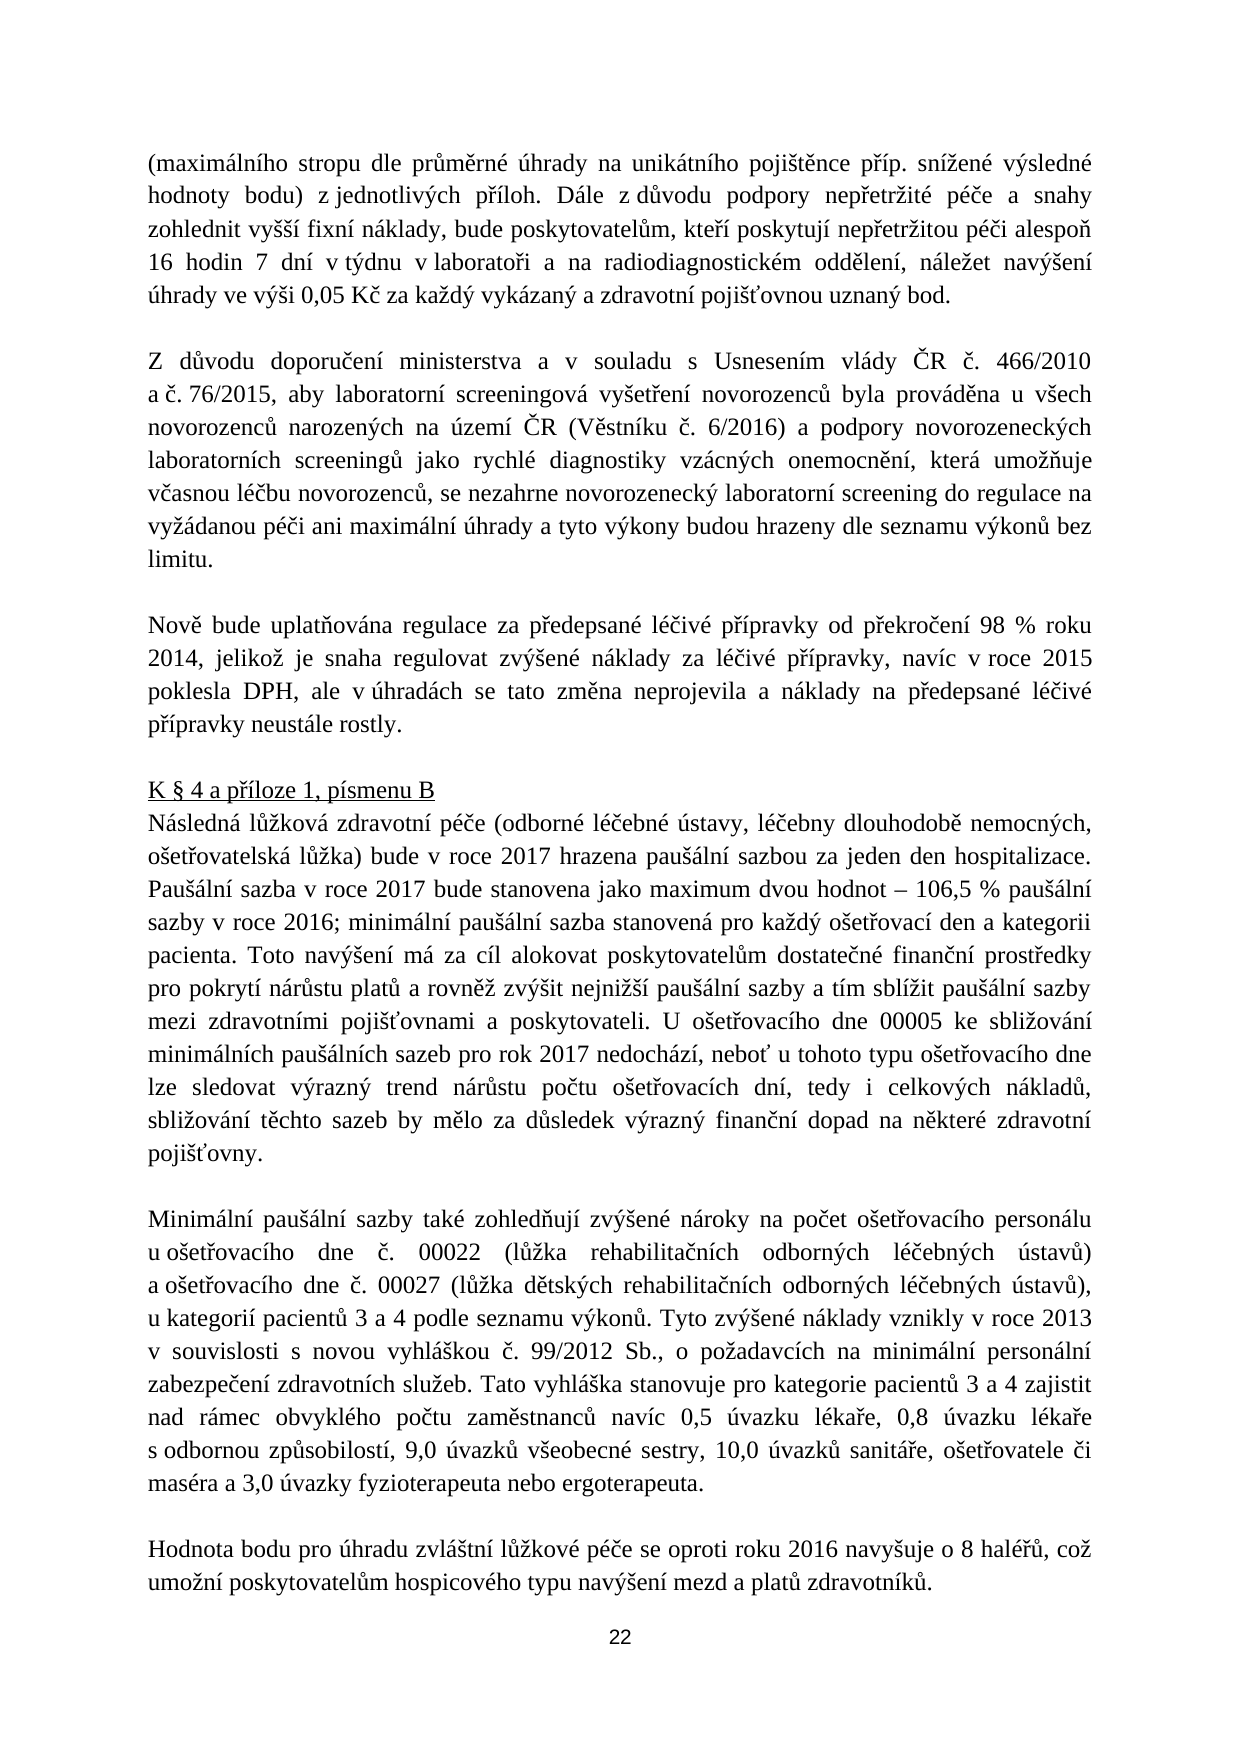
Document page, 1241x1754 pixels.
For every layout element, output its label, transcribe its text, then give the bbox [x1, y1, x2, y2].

text Následná lůžková zdravotní péče (odborné léčebné ústavy, léčebny dlouhodobě nemocných, ošetřovatelská lůžka) bude v roce 2017 hrazena paušální sazbou za jeden den hospitalizace. Paušální sazba v roce 2017 bude stanovena jako maximum dvou hodnot – 106,5 % paušální sazby v roce 2016; minimální paušální sazba stanovená pro každý ošetřovací den a kategorii pacienta. Toto navýšení má za cíl alokovat poskytovatelům dostatečné finanční prostředky pro pokrytí nárůstu platů a rovněž zvýšit nejnižší paušální sazby a tím sblížit paušální sazby mezi zdravotními pojišťovnami a poskytovateli. U ošetřovacího dne 00005 ke sbližování minimálních paušálních sazeb pro rok 2017 nedochází, neboť u tohoto typu ošetřovacího dne lze sledovat výrazný trend nárůstu počtu ošetřovacích dní, tedy i celkových nákladů, sbližování těchto sazeb by mělo za důsledek výrazný finanční dopad na některé zdravotní pojišťovny. [148, 808, 1093, 1167]
text Nově bude uplatňována regulace za předepsané léčivé přípravky od překročení 98 % roku 2014, jelikož je snaha regulovat zvýšené náklady za léčivé přípravky, navíc v roce 2015 poklesla DPH, ale v úhradách se tato změna neprojevila a náklady na předepsané léčivé přípravky neustále rostly. [148, 610, 1093, 738]
text Z důvodu doporučení ministerstva a v souladu s Usnesením vlády ČR č. 466/2010 a č. 76/2015, aby laboratorní screeningová vyšetření novorozenců byla prováděna u všech novorozenců narozených na území ČR (Věstníku č. 6/2016) a podpory novorozeneckých laboratorních screeningů jako rychlé diagnostiky vzácných onemocnění, která umožňuje včasnou léčbu novorozenců, se nezahrne novorozenecký laboratorní screening do regulace na vyžádanou péči ani maximální úhrady a tyto výkony budou hrazeny dle seznamu výkonů bez limitu. [148, 346, 1093, 573]
text Minimální paušální sazby také zohledňují zvýšené nároky na počet ošetřovacího personálu u ošetřovacího dne č. 00022 (lůžka rehabilitačních odborných léčebných ústavů) a ošetřovacího dne č. 00027 (lůžka dětských rehabilitačních odborných léčebných ústavů), u kategorií pacientů 3 a 4 podle seznamu výkonů. Tyto zvýšené náklady vznikly v roce 2013 v souvislosti s novou vyhláškou č. 99/2012 Sb., o požadavcích na minimální personální zabezpečení zdravotních služeb. Tato vyhláška stanovuje pro kategorie pacientů 3 a 4 zajistit nad rámec obvyklého počtu zaměstnanců navíc 0,5 úvazku lékaře, 0,8 úvazku lékaře s odbornou způsobilostí, 9,0 úvazků všeobecné sestry, 10,0 úvazků sanitáře, ošetřovatele či maséra a 3,0 úvazky fyzioterapeuta nebo ergoterapeuta. [148, 1204, 1093, 1497]
text K § 4 a příloze 1, písmenu B [148, 775, 1093, 804]
text Hodnota bodu pro úhradu zvláštní lůžkové péče se oproti roku 2016 navyšuje o 8 haléřů, což umožní poskytovatelům hospicového typu navýšení mezd a platů zdravotníků. [148, 1534, 1093, 1596]
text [148, 148, 1093, 308]
